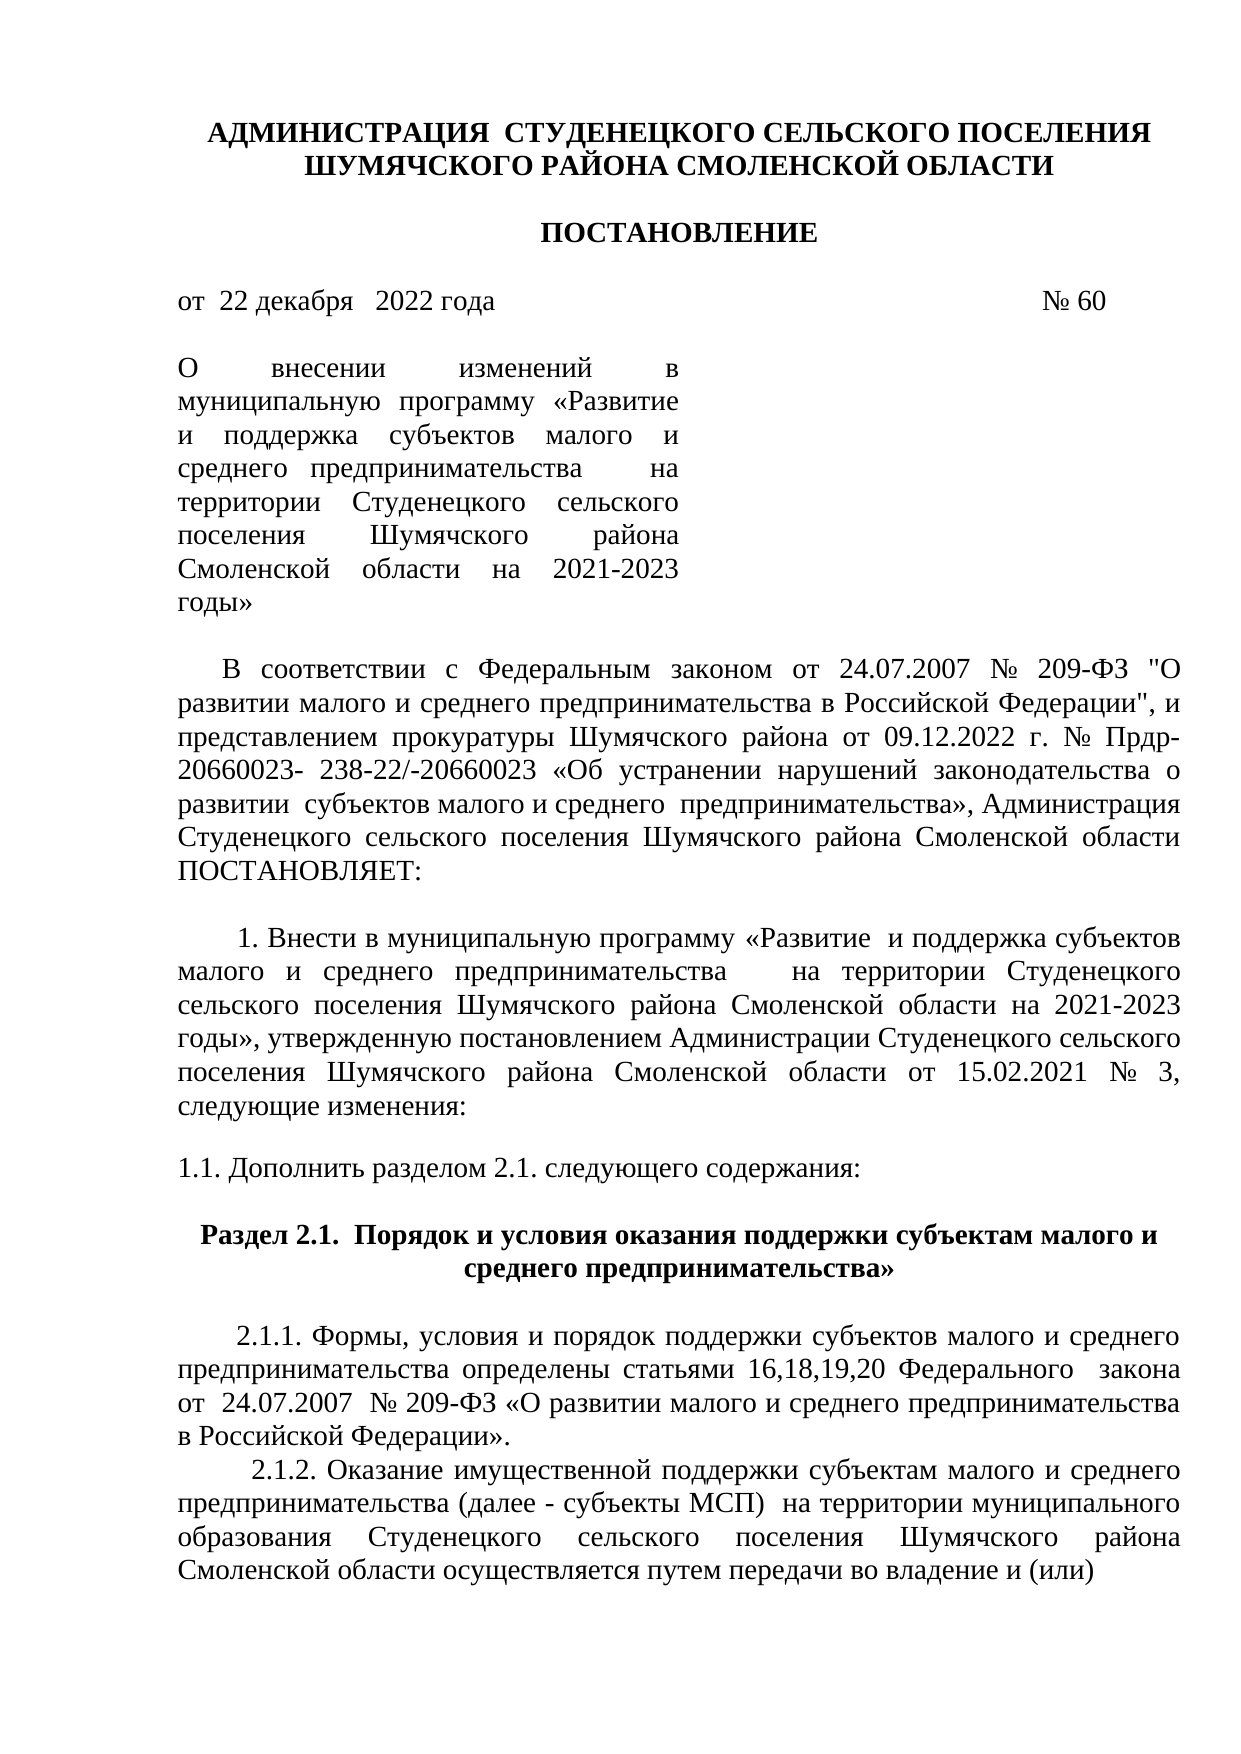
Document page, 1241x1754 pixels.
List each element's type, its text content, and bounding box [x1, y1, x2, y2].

text 1. Внести в муниципальную программу «Развитие и поддержка субъектов малого и среднего предпринимательства на территории Студенецкого сельского поселения Шумячского района Смоленской области на 2021-2023 годы», утвержденную постановлением Администрации Студенецкого сельского поселения Шумячского района Смоленской области от 15.02.2021 № 3, следующие изменения: [177, 920, 1181, 1121]
text ШУМЯЧСКОГО РАЙОНА СМОЛЕНСКОЙ ОБЛАСТИ [177, 148, 1181, 182]
text В соответствии с Федеральным законом от 24.07.2007 № 209-ФЗ "О развитии малого и среднего предпринимательства в Российской Федерации", и представлением прокуратуры Шумячского района от 09.12.2022 г. № Прдр- 20660023- 238-22/-20660023 «Об устранении нарушений законодательства о развитии субъектов малого и среднего предпринимательства», Администрация Студенецкого сельского поселения Шумячского района Смоленской области ПОСТАНОВЛЯЕТ: [177, 652, 1181, 886]
text ПОСТАНОВЛЕНИЕ [177, 216, 1181, 249]
text 2.1.1. Формы, условия и порядок поддержки субъектов малого и среднего предпринимательства определены статьями 16,18,19,20 Федерального закона от 24.07.2007 № 209-ФЗ «О развитии малого и среднего предпринимательства в Российской Федерации». [177, 1318, 1181, 1452]
text от 22 декабря 2022 года № 60 [177, 283, 1181, 316]
text АДМИНИСТРАЦИЯ СТУДЕНЕЦКОГО СЕЛЬСКОГО ПОСЕЛЕНИЯ [177, 115, 1181, 148]
text 2.1.2. Оказание имущественной поддержки субъектам малого и среднего предпринимательства (далее - субъекты МСП) на территории муниципального образования Студенецкого сельского поселения Шумячского района Смоленской области осуществляется путем передачи во владение и (или) [177, 1452, 1181, 1586]
text Раздел 2.1. Порядок и условия оказания поддержки субъектам малого и среднего предпринимательства» [177, 1217, 1181, 1284]
table_header О внесении изменений в муниципальную программу «Развитие и поддержка субъектов малого и среднего предпринимательства на территории Студенецкого сельского поселения Шумячского района Смоленской области на 2021-2023 годы» [166, 350, 690, 618]
text 1.1. Дополнить разделом 2.1. следующего содержания: [177, 1150, 1181, 1183]
